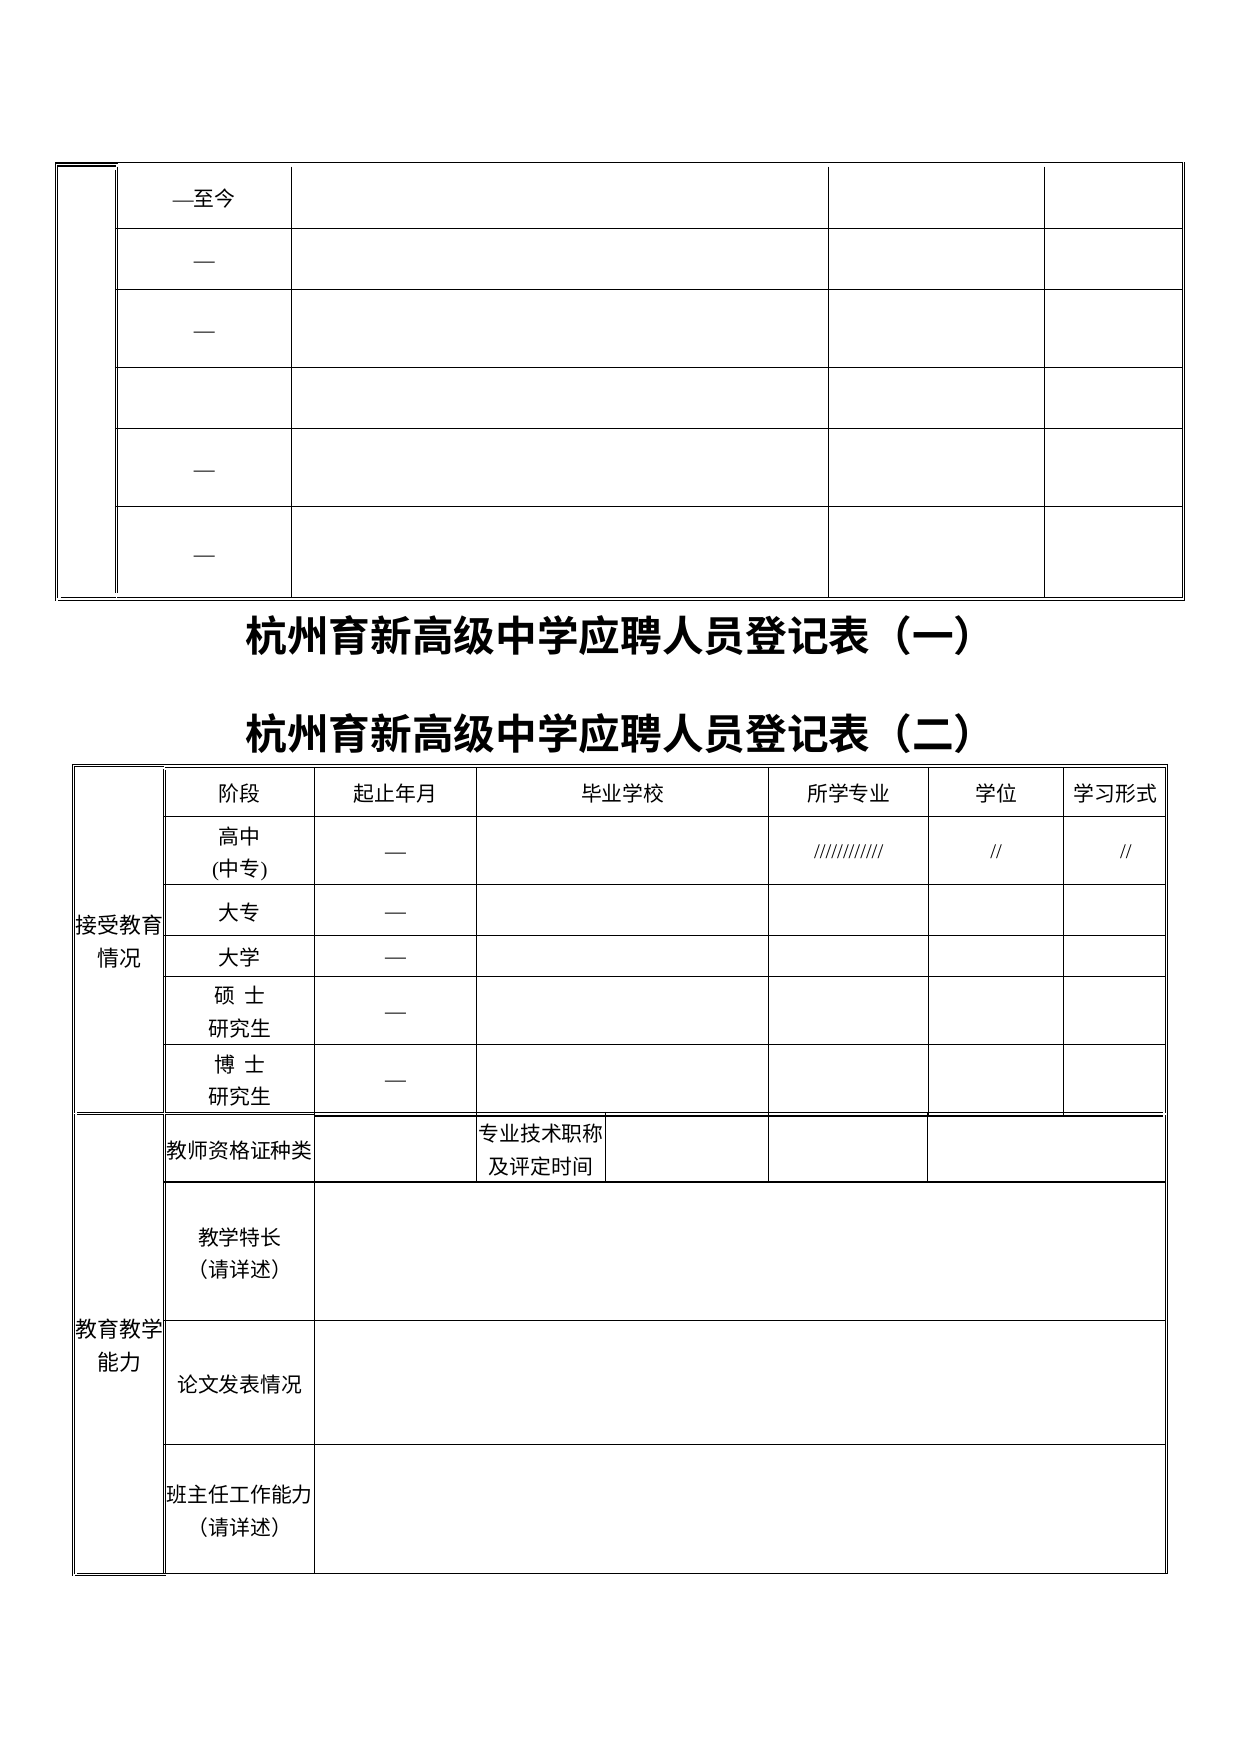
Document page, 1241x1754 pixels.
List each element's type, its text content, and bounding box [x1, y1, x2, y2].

table_cell 大学 [166, 936, 314, 976]
table_cell [929, 885, 1063, 934]
table_cell [315, 1117, 476, 1181]
table_cell 大专 [166, 885, 314, 934]
table_header 阶段 [165, 768, 314, 816]
table_cell —至今 [116, 163, 291, 228]
text 杭州育新高级中学应聘人员登记表（一） [187, 601, 1053, 666]
table_cell 博 士 研究生 [166, 1045, 314, 1112]
table_cell — [315, 977, 476, 1044]
table_cell [315, 1183, 1165, 1320]
table_cell [1064, 977, 1165, 1044]
table_cell 班主任工作能力 （请详述） [166, 1445, 314, 1572]
table_cell — [118, 429, 291, 506]
table_cell [118, 368, 291, 428]
table_cell 高中 (中专) [166, 817, 314, 884]
table_cell [769, 936, 928, 976]
table_cell 专业技术职称及评定时间 [477, 1117, 605, 1181]
table_cell [769, 885, 928, 934]
table_cell [829, 368, 1044, 428]
table_cell 教学特长 （请详述） [166, 1183, 314, 1320]
table_cell [477, 817, 768, 884]
table_cell [1045, 290, 1182, 367]
table_cell [477, 936, 768, 976]
table_cell [477, 1045, 768, 1112]
table_cell [292, 290, 828, 367]
table_cell [292, 368, 828, 428]
table_cell [829, 229, 1044, 288]
table_cell 教育教学能力 [75, 1112, 163, 1572]
table_cell [829, 290, 1044, 367]
table_cell [1064, 936, 1165, 976]
table_cell — [315, 817, 476, 884]
table_cell [1064, 885, 1165, 934]
table_cell [1045, 368, 1182, 428]
table_cell [829, 163, 1044, 228]
table_cell [829, 429, 1044, 506]
table_cell [1044, 163, 1182, 228]
table_cell 论文发表情况 [166, 1321, 314, 1444]
table_cell [929, 977, 1063, 1044]
table_cell [315, 1445, 1165, 1572]
table_cell [1045, 507, 1182, 597]
table_header 毕业学校 [477, 768, 768, 816]
table_cell — [116, 507, 291, 597]
table_cell 教师资格证种类 [166, 1115, 314, 1181]
table_cell [315, 1321, 1165, 1444]
table_cell 工作经历 [58, 167, 116, 597]
table_cell [1045, 229, 1182, 288]
table_cell [292, 429, 828, 506]
table_cell //////////// [769, 817, 928, 884]
table_cell — [315, 1045, 476, 1112]
table_cell [929, 1045, 1063, 1112]
table_header 所学专业 [769, 768, 928, 816]
table_cell [606, 1117, 768, 1181]
table_header 学位 [929, 768, 1063, 816]
table_cell // [1064, 817, 1165, 884]
text 杭州育新高级中学应聘人员登记表（二） [187, 699, 1053, 764]
table_cell [829, 507, 1044, 597]
table_cell [769, 977, 928, 1044]
table_cell [928, 1112, 1167, 1181]
table_cell — [315, 936, 476, 976]
table_cell // [929, 817, 1063, 884]
table_cell [1064, 1045, 1165, 1112]
table_cell [291, 163, 828, 228]
table_cell 硕 士 研究生 [166, 977, 314, 1044]
table_cell [477, 977, 768, 1044]
table_header 起止年月 [315, 768, 476, 816]
table_cell [292, 507, 828, 597]
table_cell — [118, 290, 291, 367]
table_cell [929, 936, 1063, 976]
table_cell [1045, 429, 1182, 506]
table_header 接受教育情况 [75, 765, 165, 1112]
table_cell — [118, 229, 291, 288]
table_header 学习形式 [1064, 768, 1165, 816]
table_cell — [315, 885, 476, 934]
table_cell [292, 229, 828, 288]
table_cell [477, 885, 768, 934]
table_cell [769, 1045, 928, 1112]
table_cell [769, 1117, 927, 1181]
